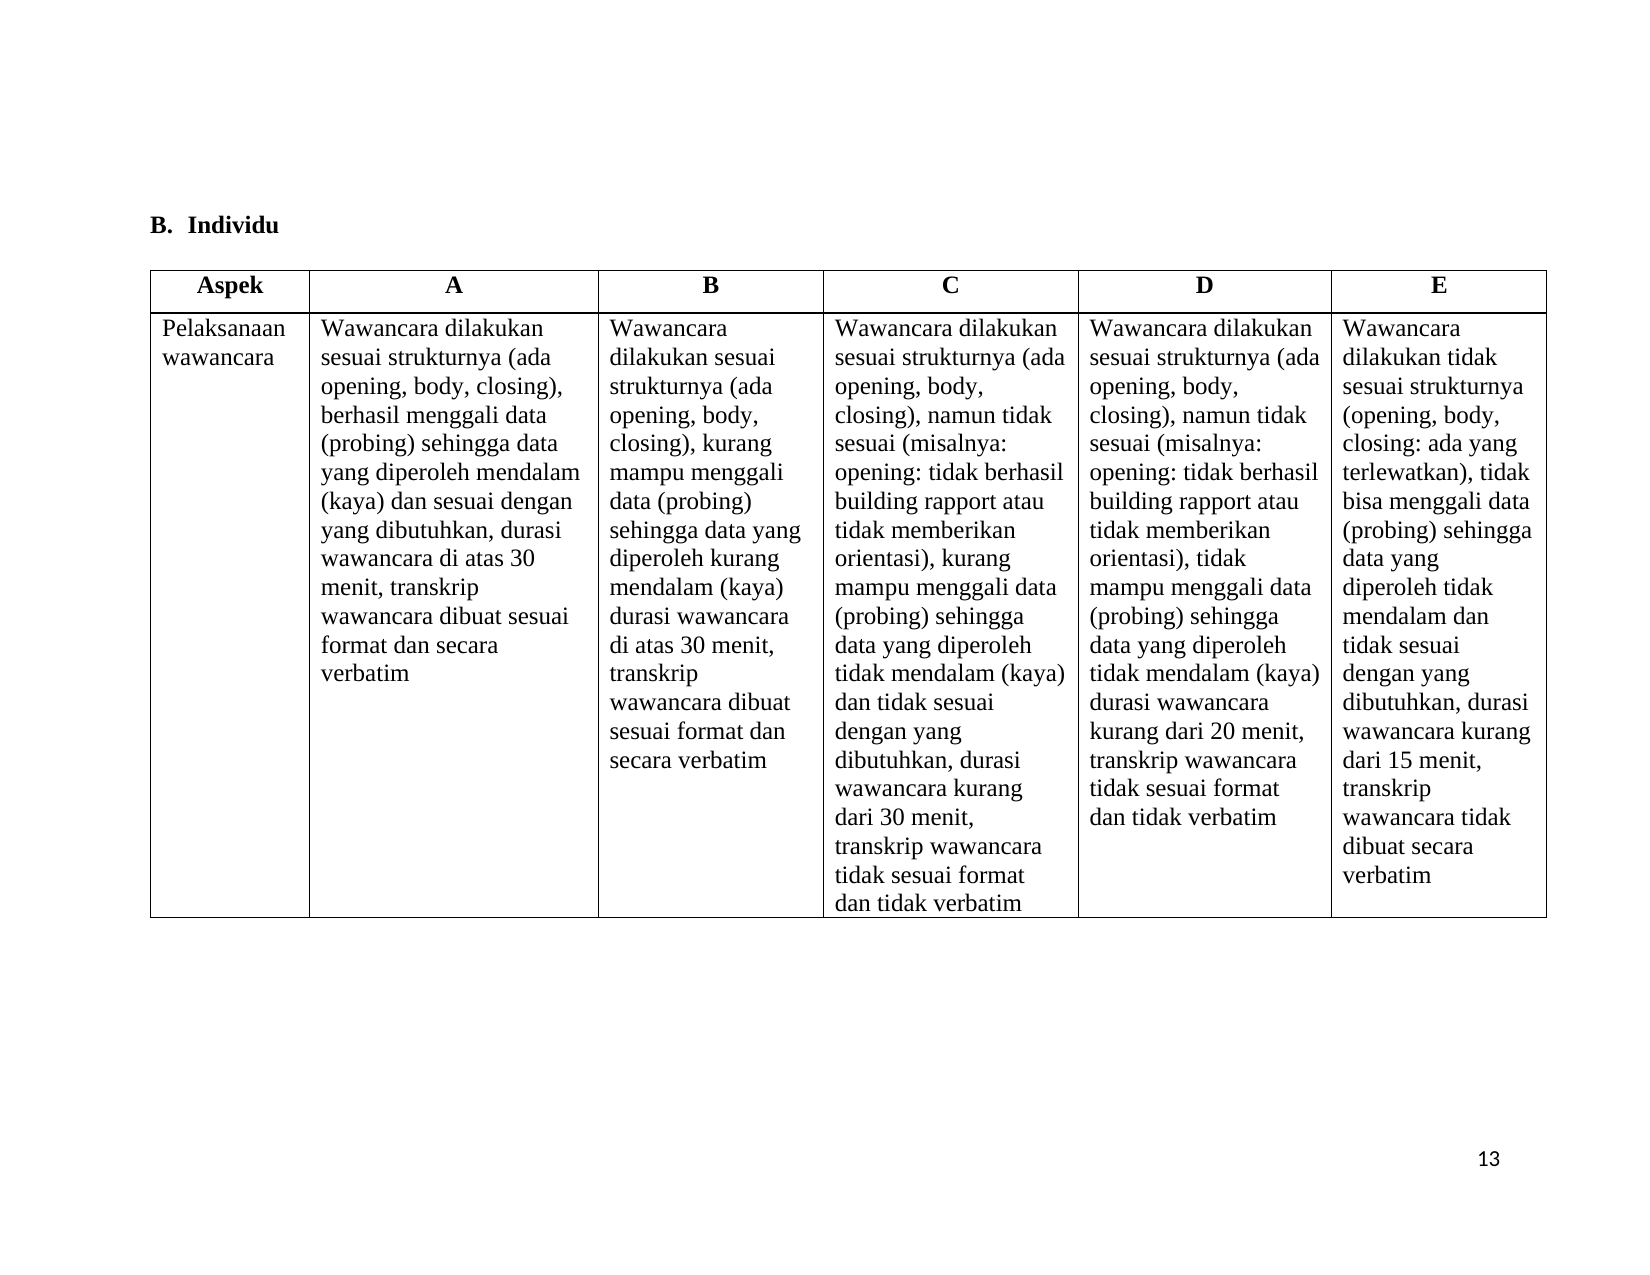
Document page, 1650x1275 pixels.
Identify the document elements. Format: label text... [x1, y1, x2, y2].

table_cell Wawancara dilakukan sesuai strukturnya (ada opening, body, closing), berhasil menggali data (probing) sehingga data yang diperoleh mendalam (kaya) dan sesuai dengan yang dibutuhkan, durasi wawancara di atas 30 menit, transkrip wawancara dibuat sesuai format dan secara verbatim [310, 314, 598, 917]
table_header Aspek [151, 271, 309, 312]
table_cell Wawancara dilakukan sesuai strukturnya (ada opening, body, closing), namun tidak sesuai (misalnya: opening: tidak berhasil building rapport atau tidak memberikan orientasi), kurang mampu menggali data (probing) sehingga data yang diperoleh tidak mendalam (kaya) dan tidak sesuai dengan yang dibutuhkan, durasi wawancara kurang dari 30 menit, transkrip wawancara tidak sesuai format dan tidak verbatim [824, 314, 1078, 917]
table_header C [824, 271, 1078, 312]
table_cell Wawancara dilakukan tidak sesuai strukturnya (opening, body, closing: ada yang terlewatkan), tidak bisa menggali data (probing) sehingga data yang diperoleh tidak mendalam dan tidak sesuai dengan yang dibutuhkan, durasi wawancara kurang dari 15 menit, transkrip wawancara tidak dibuat secara verbatim [1332, 314, 1546, 917]
list Individu [150, 210, 1500, 238]
table_header A [310, 271, 598, 312]
table_header E [1332, 271, 1546, 312]
table_cell Wawancara dilakukan sesuai strukturnya (ada opening, body, closing), kurang mampu menggali data (probing) sehingga data yang diperoleh kurang mendalam (kaya) durasi wawancara di atas 30 menit, transkrip wawancara dibuat sesuai format dan secara verbatim [599, 314, 823, 917]
table_header B [599, 271, 823, 312]
table_header D [1079, 271, 1331, 312]
table_cell Wawancara dilakukan sesuai strukturnya (ada opening, body, closing), namun tidak sesuai (misalnya: opening: tidak berhasil building rapport atau tidak memberikan orientasi), tidak mampu menggali data (probing) sehingga data yang diperoleh tidak mendalam (kaya) durasi wawancara kurang dari 20 menit, transkrip wawancara tidak sesuai format dan tidak verbatim [1079, 314, 1331, 917]
table_cell Pelaksanaan wawancara [151, 314, 309, 917]
